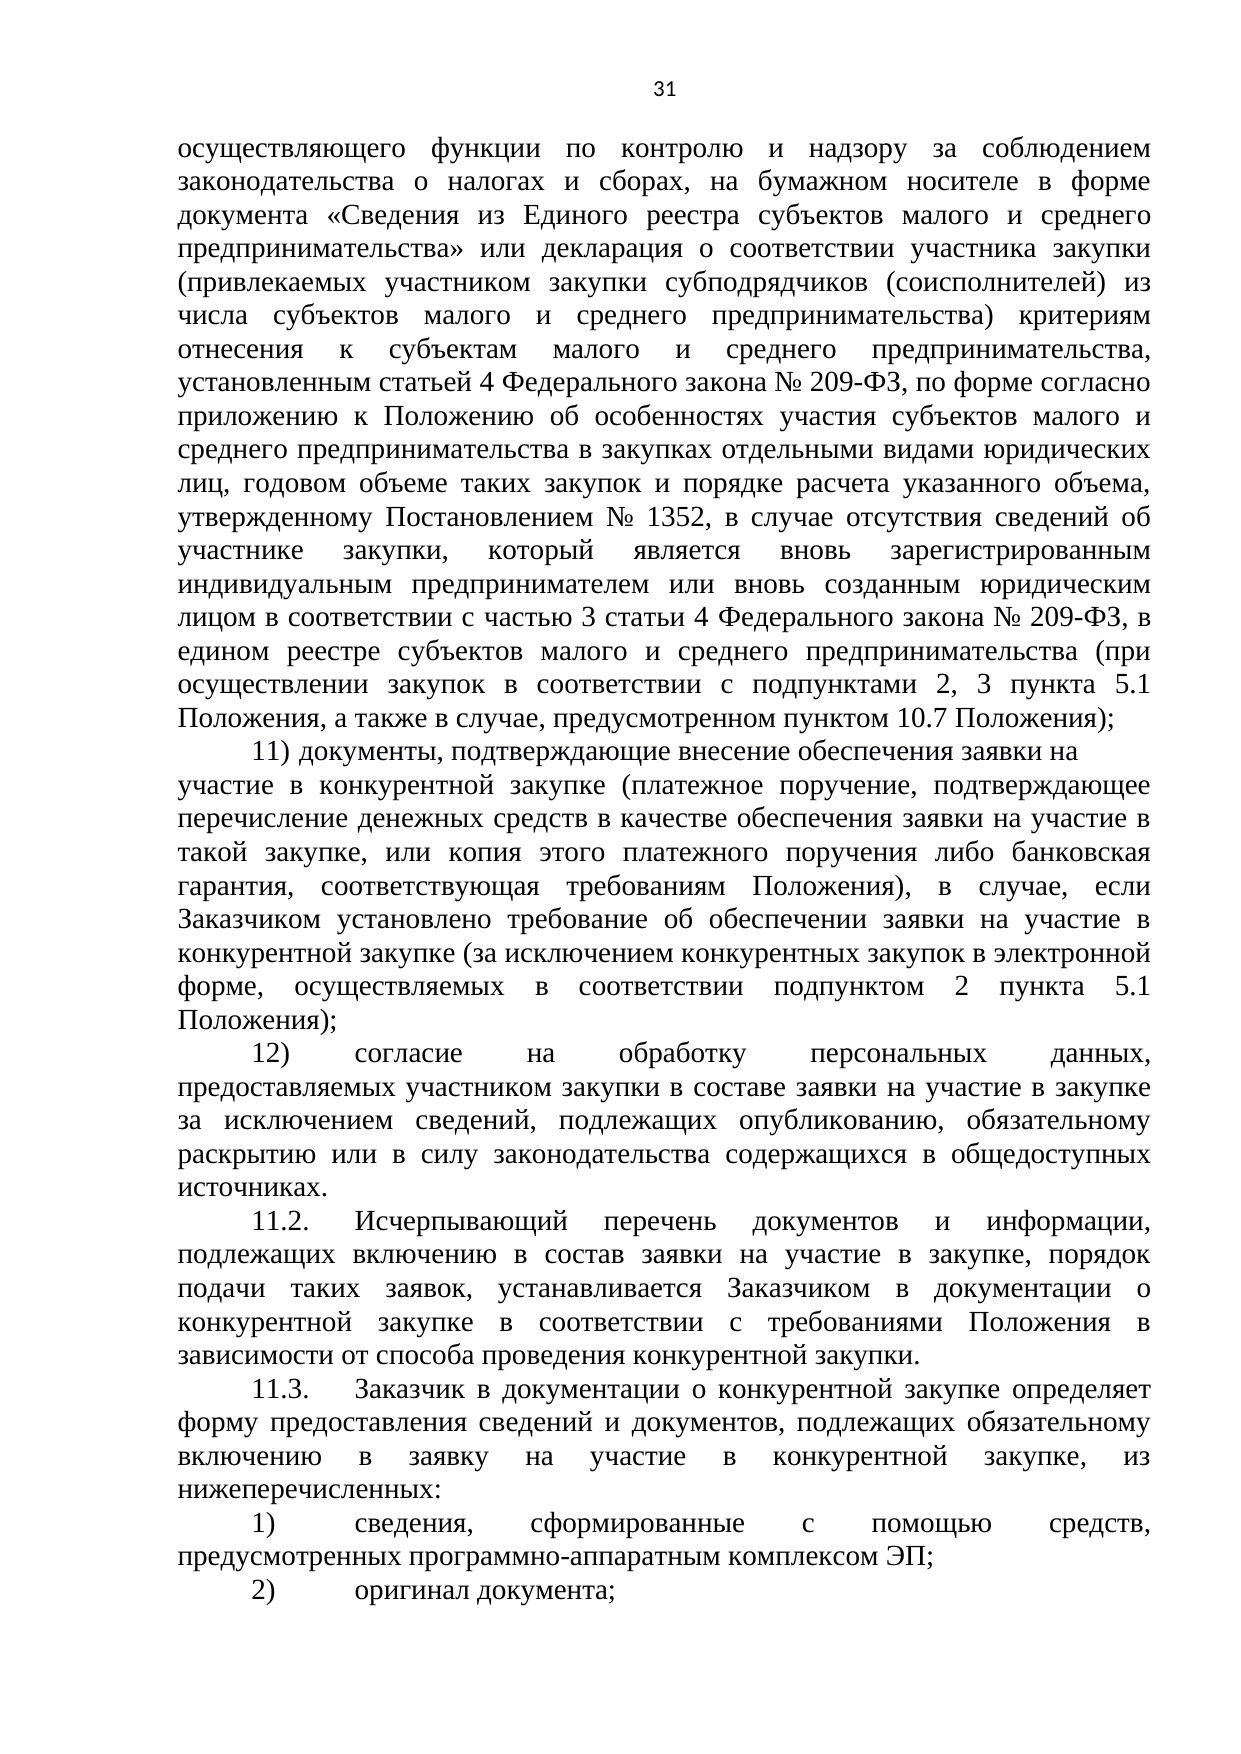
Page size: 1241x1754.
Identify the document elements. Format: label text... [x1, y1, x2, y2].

list оригинал документа; [177, 1572, 1152, 1606]
list сведения, сформированные с помощью средств, предусмотренных программно-аппаратным комплексом ЭП; [177, 1505, 1152, 1572]
list согласие на обработку персональных данных, предоставляемых участником закупки в составе заявки на участие в закупке за исключением сведений, подлежащих опубликованию, обязательному раскрытию или в силу законодательства содержащихся в общедоступных источниках. [177, 1035, 1152, 1203]
list Заказчик в документации о конкурентной закупке определяет форму предоставления сведений и документов, подлежащих обязательному включению в заявку на участие в конкурентной закупке, из нижеперечисленных: [177, 1371, 1152, 1505]
text осуществляющего функции по контролю и надзору за соблюдением законодательства о налогах и сборах, на бумажном носителе в форме документа «Сведения из Единого реестра субъектов малого и среднего предпринимательства» или декларация о соответствии участника закупки (привлекаемых участником закупки субподрядчиков (соисполнителей) из числа субъектов малого и среднего предпринимательства) критериям отнесения к субъектам малого и среднего предпринимательства, установленным статьей 4 Федерального закона № 209-ФЗ, по форме согласно приложению к Положению об особенностях участия субъектов малого и среднего предпринимательства в закупках отдельными видами юридических лиц, годовом объеме таких закупок и порядке расчета указанного объема, утвержденному Постановлением № 1352, в случае отсутствия сведений об участнике закупки, который является вновь зарегистрированным индивидуальным предпринимателем или вновь созданным юридическим лицом в соответствии с частью 3 статьи 4 Федерального закона № 209-ФЗ, в едином реестре субъектов малого и среднего предпринимательства (при осуществлении закупок в соответствии с подпунктами 2, 3 пункта 5.1 Положения, а также в случае, предусмотренном пунктом 10.7 Положения); [177, 130, 1152, 733]
list Исчерпывающий перечень документов и информации, подлежащих включению в состав заявки на участие в закупке, порядок подачи таких заявок, устанавливается Заказчиком в документации о конкурентной закупке в соответствии с требованиями Положения в зависимости от способа проведения конкурентной закупки. [177, 1203, 1152, 1371]
text участие в конкурентной закупке (платежное поручение, подтверждающее перечисление денежных средств в качестве обеспечения заявки на участие в такой закупке, или копия этого платежного поручения либо банковская гарантия, соответствующая требованиям Положения), в случае, если Заказчиком установлено требование об обеспечении заявки на участие в конкурентной закупке (за исключением конкурентных закупок в электронной форме, осуществляемых в соответствии подпунктом 2 пункта 5.1 Положения); [177, 767, 1152, 1035]
list документы, подтверждающие внесение обеспечения заявки на [251, 733, 1152, 767]
